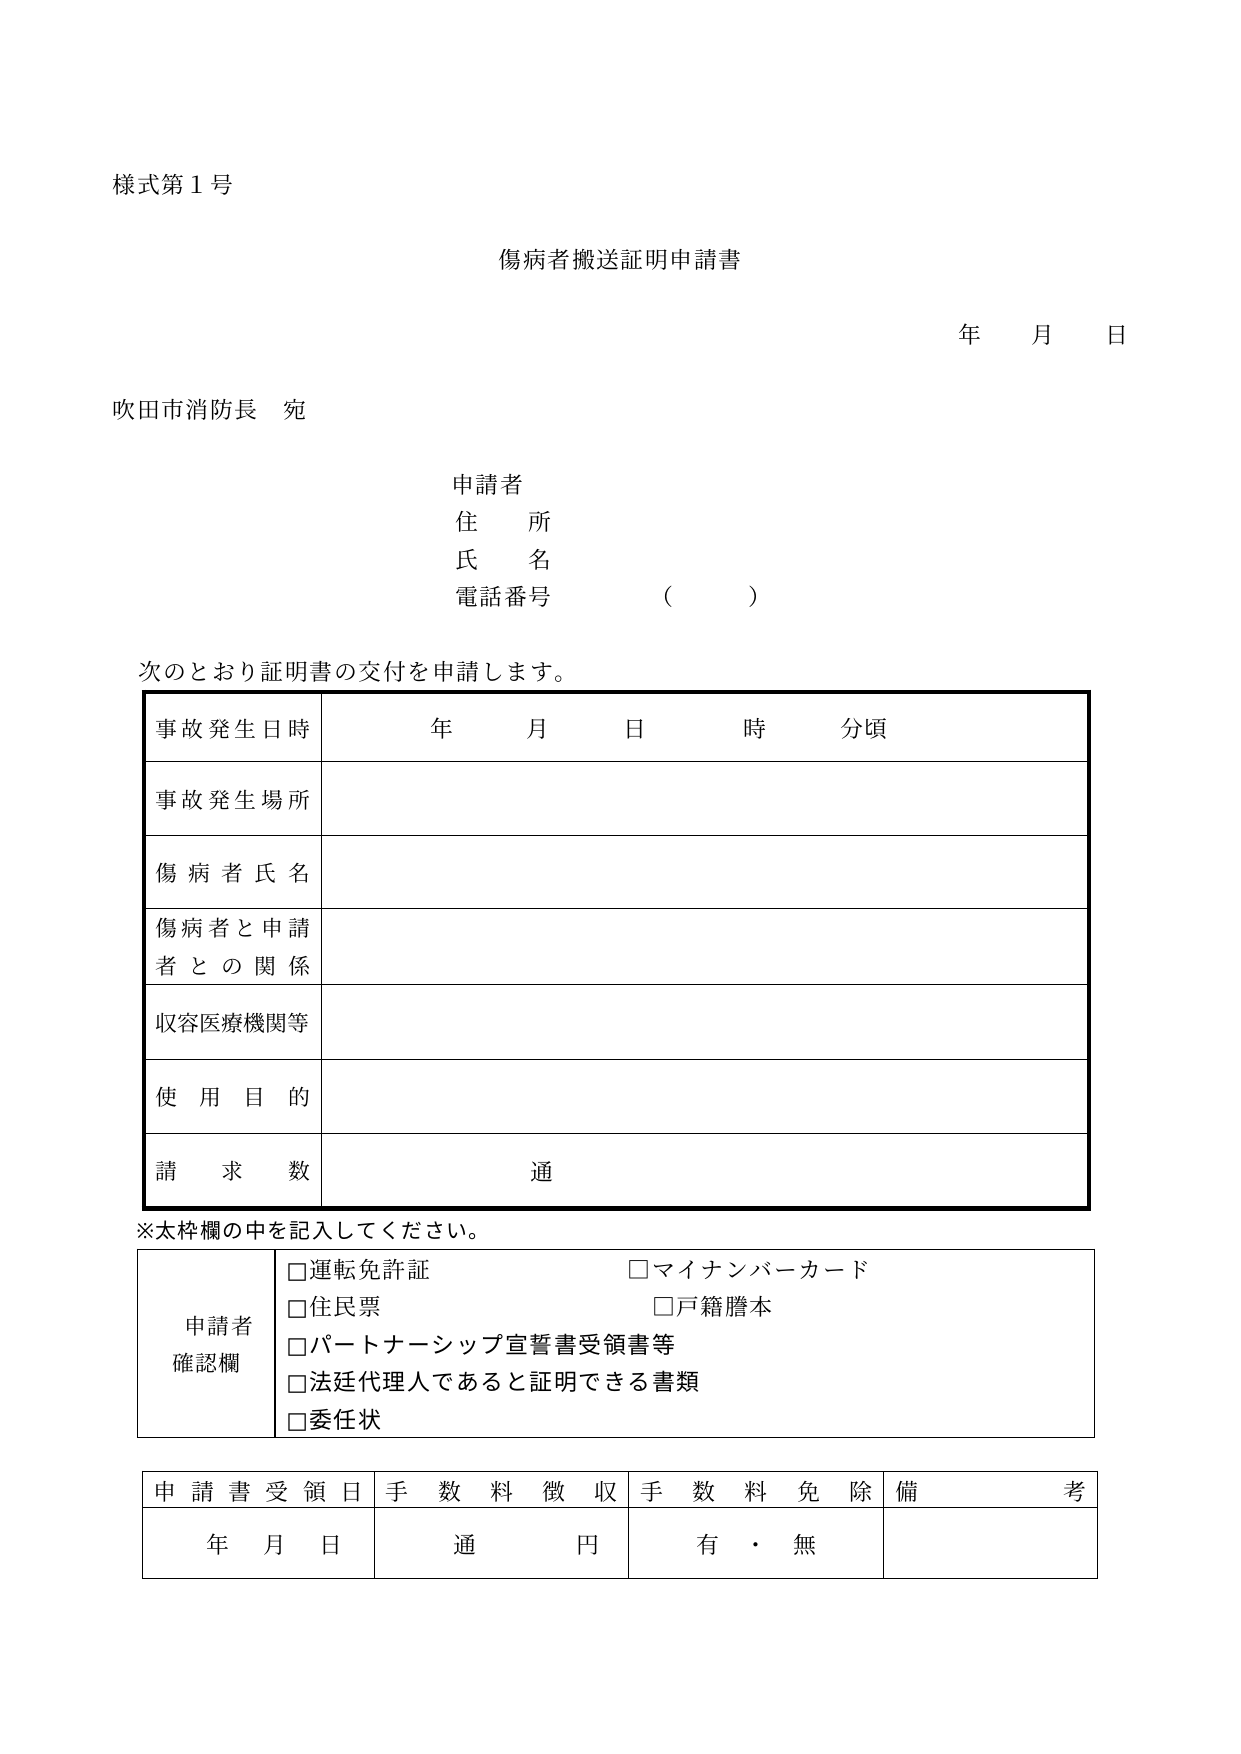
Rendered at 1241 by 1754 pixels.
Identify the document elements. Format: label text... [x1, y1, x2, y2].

text ※太枠欄の中を記入してください。 [112, 1211, 1128, 1248]
table_cell [322, 836, 1087, 907]
table_cell 傷病者氏名 [146, 836, 321, 907]
table_cell 請求数 [146, 1134, 321, 1206]
table_header 申請書受領日 [143, 1472, 374, 1507]
table_cell [884, 1508, 1097, 1577]
table_cell 通 円 [375, 1508, 628, 1577]
table_cell [322, 1060, 1087, 1133]
table_cell [322, 985, 1087, 1058]
text 吹田市消防長 宛 [112, 389, 1128, 427]
table_cell 事故発生場所 [146, 762, 321, 835]
text 傷病者搬送証明申請書 [112, 239, 1128, 277]
table_cell 使用目的 [146, 1060, 321, 1133]
table_header 事故発生日時 [146, 694, 321, 761]
table_header 手数料徴収 [375, 1472, 628, 1507]
table_header 年 月 日 時 分頃 [322, 694, 1087, 761]
table_cell 通 [322, 1134, 1087, 1206]
table_cell 収容医療機関等 [146, 985, 321, 1058]
table_header 備考 [884, 1472, 1097, 1507]
text 年 月 日 [112, 314, 1128, 352]
table_cell [322, 909, 1087, 983]
text 申請者 [112, 464, 1128, 502]
table_cell 年 月 日 [143, 1508, 374, 1577]
text 様式第１号 [112, 164, 1128, 202]
table_cell 傷病者と申請者との関係 [146, 909, 321, 983]
text 電話番号 （ ） [112, 577, 1128, 614]
text 住 所 [112, 502, 1128, 539]
table_cell [322, 762, 1087, 835]
table_header 手数料免除 [629, 1472, 883, 1507]
table_cell 有 ・ 無 [629, 1508, 883, 1577]
table_header 申請者確認欄 [138, 1250, 274, 1437]
table_header □運転免許証 □マイナンバーカード □住民票 □戸籍謄本 □パートナーシップ宣誓書受領書等 □法廷代理人であると証明できる書類 □委任状 [276, 1250, 1094, 1437]
text 次のとおり証明書の交付を申請します。 [112, 652, 1128, 689]
text 氏 名 [112, 539, 1128, 577]
